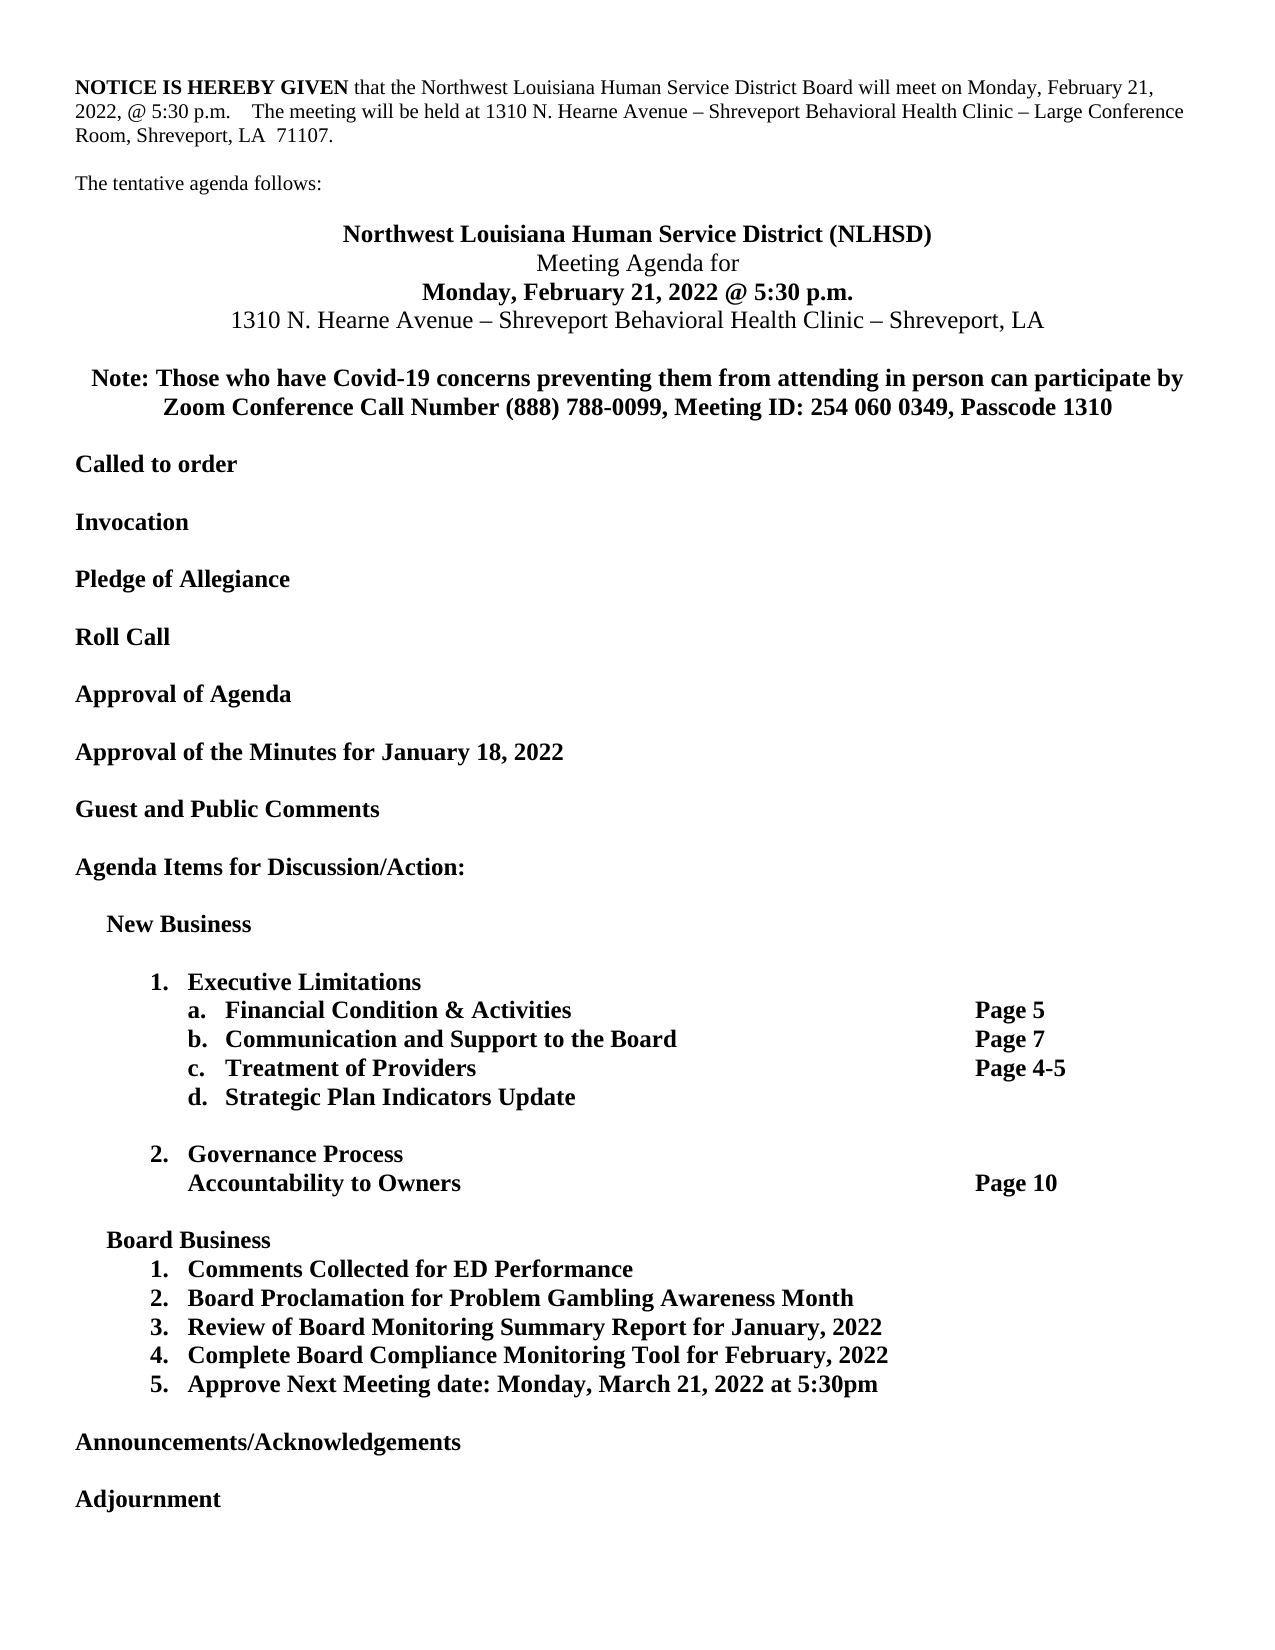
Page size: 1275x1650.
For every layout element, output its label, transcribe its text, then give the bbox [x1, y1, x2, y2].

text Invocation [75, 507, 1200, 536]
list Financial Condition & Activities Page 5 [187, 996, 1200, 1024]
list Board Proclamation for Problem Gambling Awareness Month [150, 1283, 1200, 1312]
text 1310 N. Hearne Avenue – Shreveport Behavioral Health Clinic – Shreveport, LA [75, 306, 1200, 334]
list Complete Board Compliance Monitoring Tool for February, 2022 [150, 1341, 1200, 1369]
text Northwest Louisiana Human Service District (NLHSD) [75, 219, 1200, 248]
text Approval of Agenda [75, 679, 1200, 708]
text Board Business [75, 1226, 1200, 1254]
text New Business [75, 909, 1200, 938]
text Guest and Public Comments [75, 794, 1200, 823]
list Communication and Support to the Board Page 7 [187, 1024, 1200, 1053]
text Monday, February 21, 2022 @ 5:30 p.m. [75, 277, 1200, 306]
text Roll Call [75, 622, 1200, 651]
text Accountability to Owners Page 10 [187, 1168, 1200, 1197]
list Review of Board Monitoring Summary Report for January, 2022 [150, 1312, 1200, 1341]
text Zoom Conference Call Number (888) 788-0099, Meeting ID: 254 060 0349, Passcode 1310 [75, 392, 1200, 421]
list Approve Next Meeting date: Monday, March 21, 2022 at 5:30pm [150, 1369, 1200, 1398]
text Adjournment [75, 1484, 1200, 1513]
text NOTICE IS HEREBY GIVEN that the Northwest Louisiana Human Service District Board will meet on Monday, February 21, 2022, @ 5:30 p.m. The meeting will be held at 1310 N. Hearne Avenue – Shreveport Behavioral Health Clinic – Large Conference Room, Shreveport, LA 71107. [75, 75, 1200, 147]
list Strategic Plan Indicators Update [187, 1082, 1200, 1111]
text Pledge of Allegiance [75, 564, 1200, 593]
text Called to order [75, 449, 1200, 478]
list Treatment of Providers Page 4-5 [187, 1053, 1200, 1082]
text Announcements/Acknowledgements [75, 1427, 1200, 1456]
text Agenda Items for Discussion/Action: [75, 852, 1200, 881]
text The tentative agenda follows: [75, 171, 1200, 195]
text Note: Those who have Covid-19 concerns preventing them from attending in person can participate by [75, 363, 1200, 392]
list Executive Limitations [150, 967, 1200, 996]
list Governance Process [150, 1139, 1200, 1168]
text Approval of the Minutes for January 18, 2022 [75, 737, 1200, 766]
text Meeting Agenda for [75, 248, 1200, 277]
list Comments Collected for ED Performance [150, 1254, 1200, 1283]
